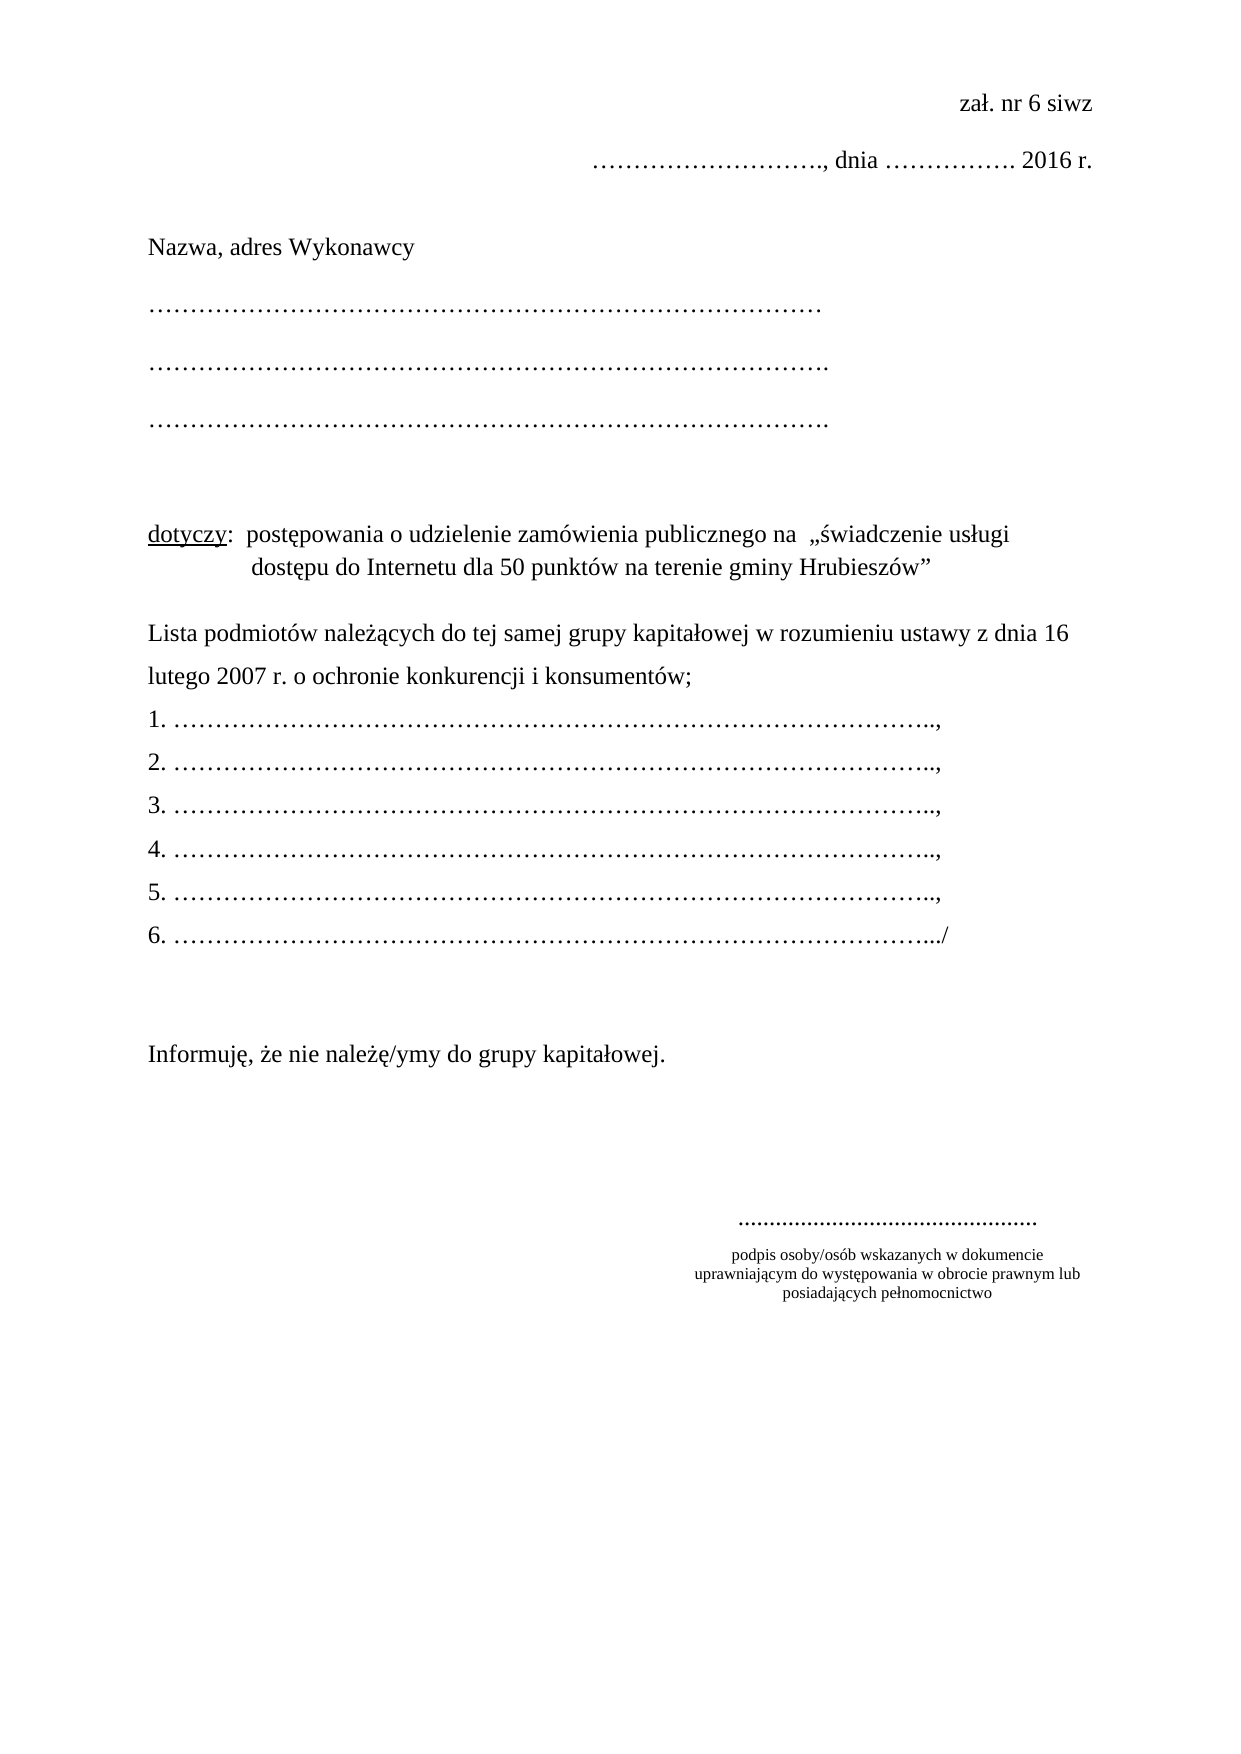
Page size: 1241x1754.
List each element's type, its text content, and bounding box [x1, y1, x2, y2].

text 1. ……………………………………………………………………………….., [148, 704, 1092, 733]
text 5. ……………………………………………………………………………….., [148, 877, 1092, 906]
text ………………………………………………………………………. [148, 404, 1092, 433]
text 6. ……………………………………………………………………………….../ [148, 920, 1092, 949]
text zał. nr 6 siwz [148, 88, 1092, 117]
text Informuję, że nie należę/ymy do grupy kapitałowej. [148, 1039, 1092, 1068]
text podpis osoby/osób wskazanych w dokumencie uprawniającym do występowania w obrocie prawnym lub posiadających pełnomocnictwo [682, 1245, 1092, 1302]
text Lista podmiotów należących do tej samej grupy kapitałowej w rozumieniu ustawy z dnia 16 lutego 2007 r. o ochronie konkurencji i konsumentów; [148, 618, 1092, 690]
text ................................................ [738, 1202, 1092, 1230]
text dotyczy: postępowania o udzielenie zamówienia publicznego na „świadczenie usługi dostępu do Internetu dla 50 punktów na terenie gminy Hrubieszów” [148, 519, 1092, 581]
text 2. ……………………………………………………………………………….., [148, 747, 1092, 776]
text 4. ……………………………………………………………………………….., [148, 834, 1092, 862]
text ………………………………………………………………………. [148, 347, 1092, 375]
text ………………………., dnia ……………. 2016 r. [148, 145, 1092, 174]
text Nazwa, adres Wykonawcy ……………………………………………………………………… [148, 232, 1092, 318]
text 3. ……………………………………………………………………………….., [148, 791, 1092, 819]
